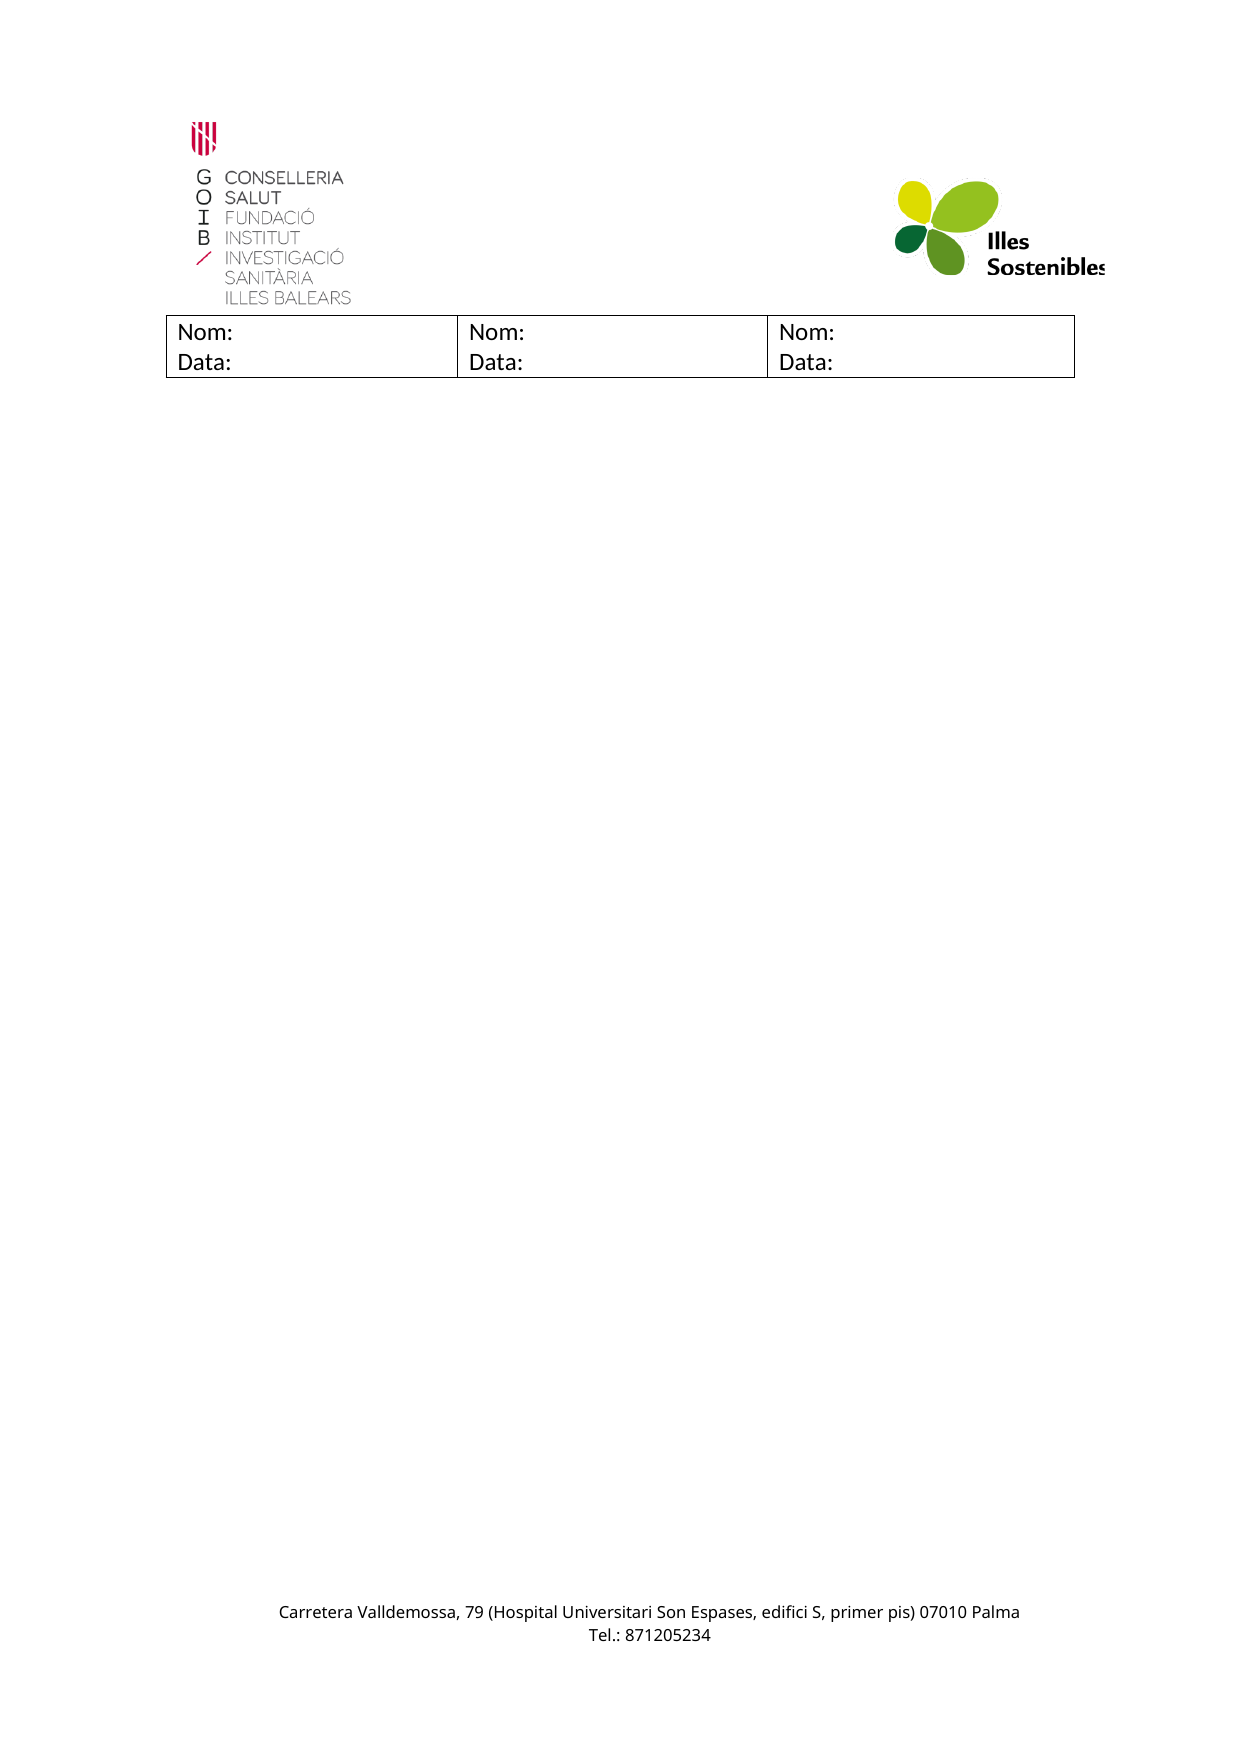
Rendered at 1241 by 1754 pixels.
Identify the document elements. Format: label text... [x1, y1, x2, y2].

picture [177, 111, 369, 315]
table_header Signatura del candidat Nom: Data: [167, 316, 457, 377]
picture [892, 177, 1104, 274]
table_header Signatura del director de tesis Nom: Data: [458, 316, 767, 377]
table_header Signatura del responsable del grup de recerca Nom: Data: [768, 316, 1074, 377]
